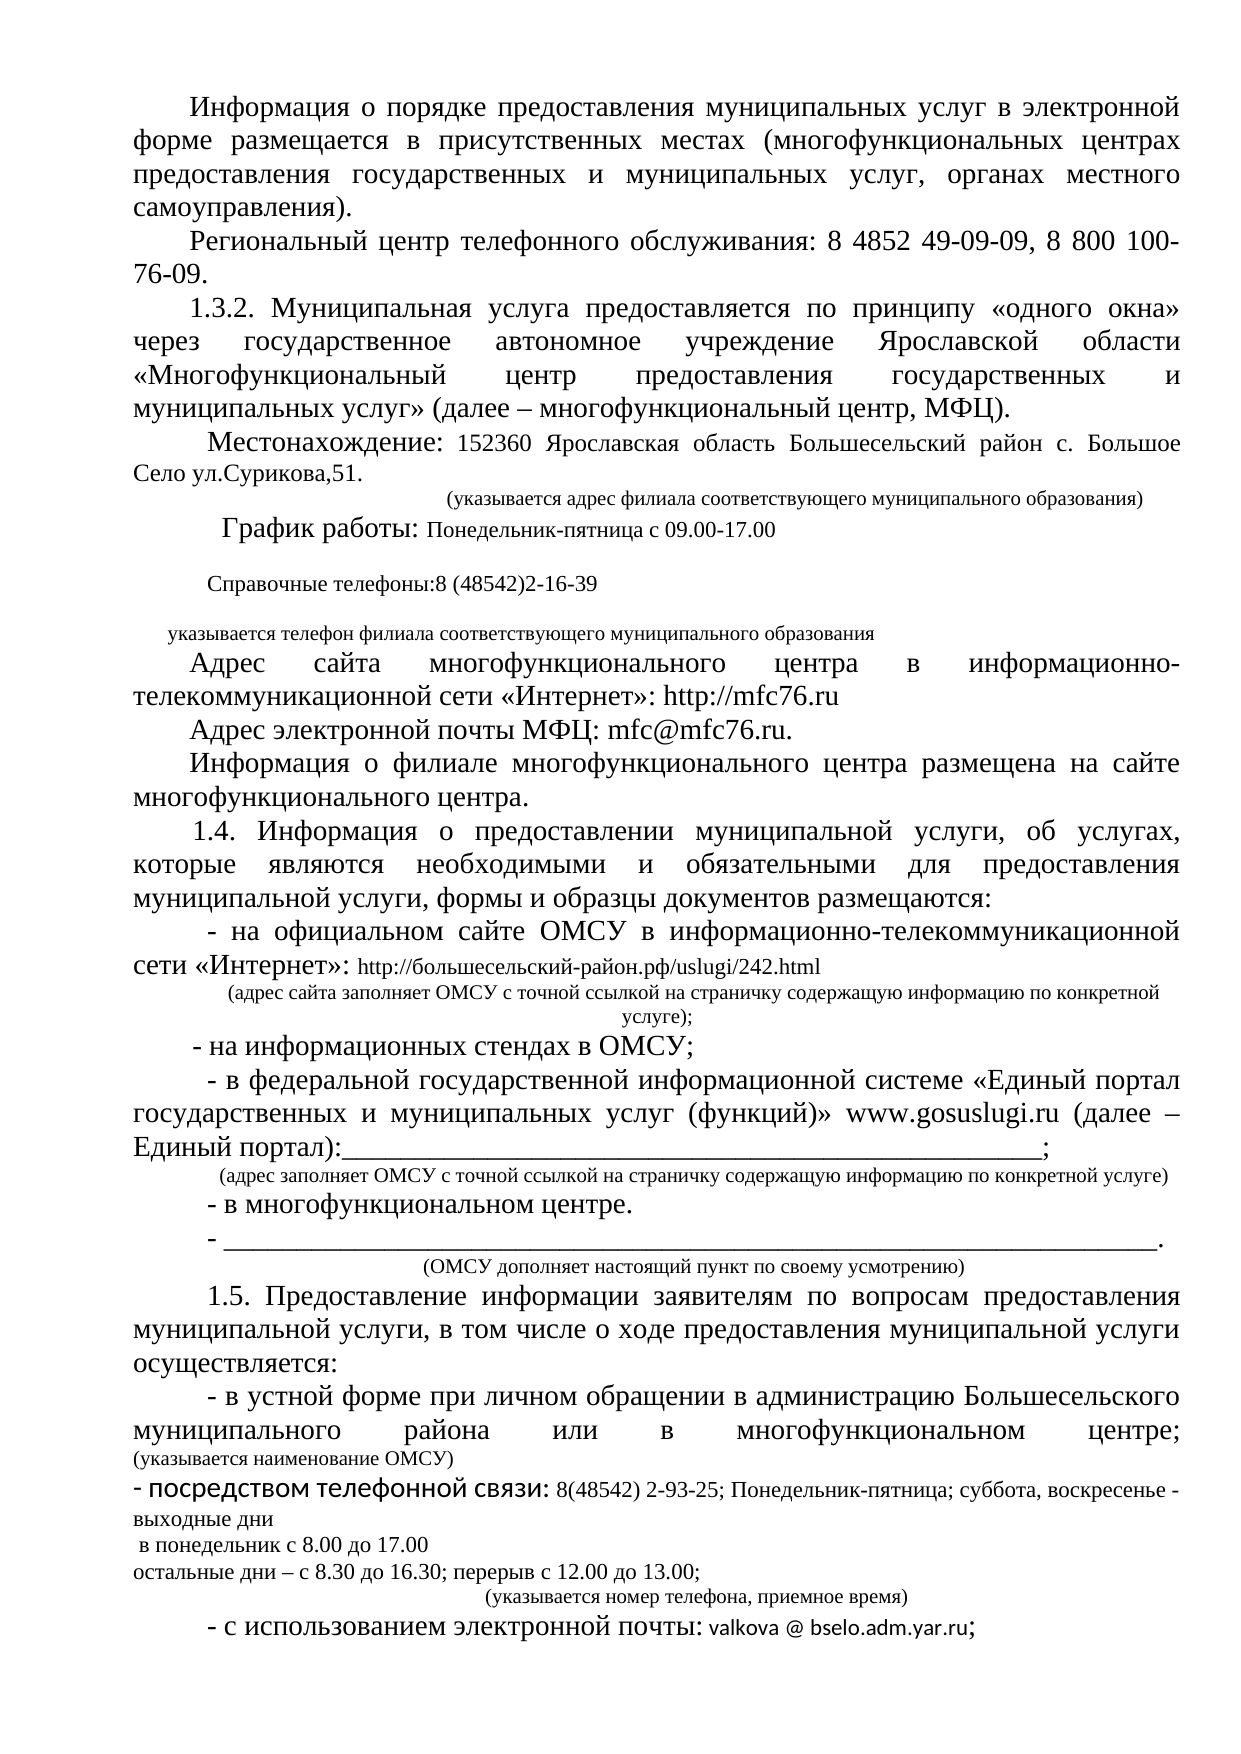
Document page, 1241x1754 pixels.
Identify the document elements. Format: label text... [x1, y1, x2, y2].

text - ________________________________________________________________. [133, 1220, 1181, 1254]
text Информация о филиале многофункционального центра размещена на сайте многофункционального центра. [133, 746, 1181, 813]
text указывается телефон филиала соответствующего муниципального образования [133, 621, 1181, 645]
text График работы: Понедельник-пятница с 09.00-17.00 [133, 510, 1181, 544]
text - в федеральной государственной информационной системе «Единый портал государственных и муниципальных услуг (функций)» www.gosuslugi.ru (далее – Единый портал):________________________________________________; [133, 1062, 1181, 1163]
text Информация о порядке предоставления муниципальных услуг в электронной форме размещается в присутственных местах (многофункциональных центрах предоставления государственных и муниципальных услуг, органах местного самоуправления). [133, 89, 1181, 223]
text - в устной форме при личном обращении в администрацию Большесельского муниципального района или в многофункциональном центре; (указывается наименование ОМСУ) [133, 1378, 1181, 1469]
text (адрес заполняет ОМСУ с точной ссылкой на страничку содержащую информацию по конкретной услуге) [133, 1163, 1181, 1187]
text (указывается адрес филиала соответствующего муниципального образования) [133, 486, 1181, 510]
text - посредством телефонной связи: 8(48542) 2-93-25; Понедельник-пятница; суббота, воскресенье - выходные дни [133, 1469, 1181, 1532]
text в понедельник с 8.00 до 17.00 [133, 1532, 1181, 1558]
text остальные дни – с 8.30 до 16.30; перерыв с 12.00 до 13.00; [133, 1558, 1181, 1584]
text Региональный центр телефонного обслуживания: 8 4852 49-09-09, 8 800 100-76-09. [133, 223, 1181, 290]
text Справочные телефоны:8 (48542)2-16-39 [133, 570, 1181, 596]
text - на информационных стендах в ОМСУ; [133, 1028, 1181, 1062]
text 1.5. Предоставление информации заявителям по вопросам предоставления муниципальной услуги, в том числе о ходе предоставления муниципальной услуги осуществляется: [133, 1278, 1181, 1378]
text (указывается номер телефона, приемное время) [133, 1584, 1181, 1608]
text - на официальном сайте ОМСУ в информационно-телекоммуникационной сети «Интернет»: http://большесельский-район.рф/uslugi/242.html [133, 913, 1181, 980]
text - в многофункциональном центре. [133, 1187, 1181, 1220]
text Адрес электронной почты МФЦ: mfc@mfc76.ru. [133, 712, 1181, 746]
text Адрес сайта многофункционального центра в информационно-телекоммуникационной сети «Интернет»: http://mfc76.ru [133, 645, 1181, 712]
text Местонахождение: 152360 Ярославская область Большесельский район с. Большое Село ул.Сурикова,51. [133, 424, 1181, 486]
text - с использованием электронной почты: valkova @ bselo.adm.yar.ru; [133, 1608, 1181, 1642]
text 1.4. Информация о предоставлении муниципальной услуги, об услугах, которые являются необходимыми и обязательными для предоставления муниципальной услуги, формы и образцы документов размещаются: [133, 813, 1181, 913]
text 1.3.2. Муниципальная услуга предоставляется по принципу «одного окна» через государственное автономное учреждение Ярославской области «Многофункциональный центр предоставления государственных и муниципальных услуг» (далее – многофункциональный центр, МФЦ). [133, 290, 1181, 424]
text (адрес сайта заполняет ОМСУ с точной ссылкой на страничку содержащую информацию по конкретной услуге); [133, 980, 1181, 1028]
text (ОМСУ дополняет настоящий пункт по своему усмотрению) [133, 1254, 1181, 1278]
